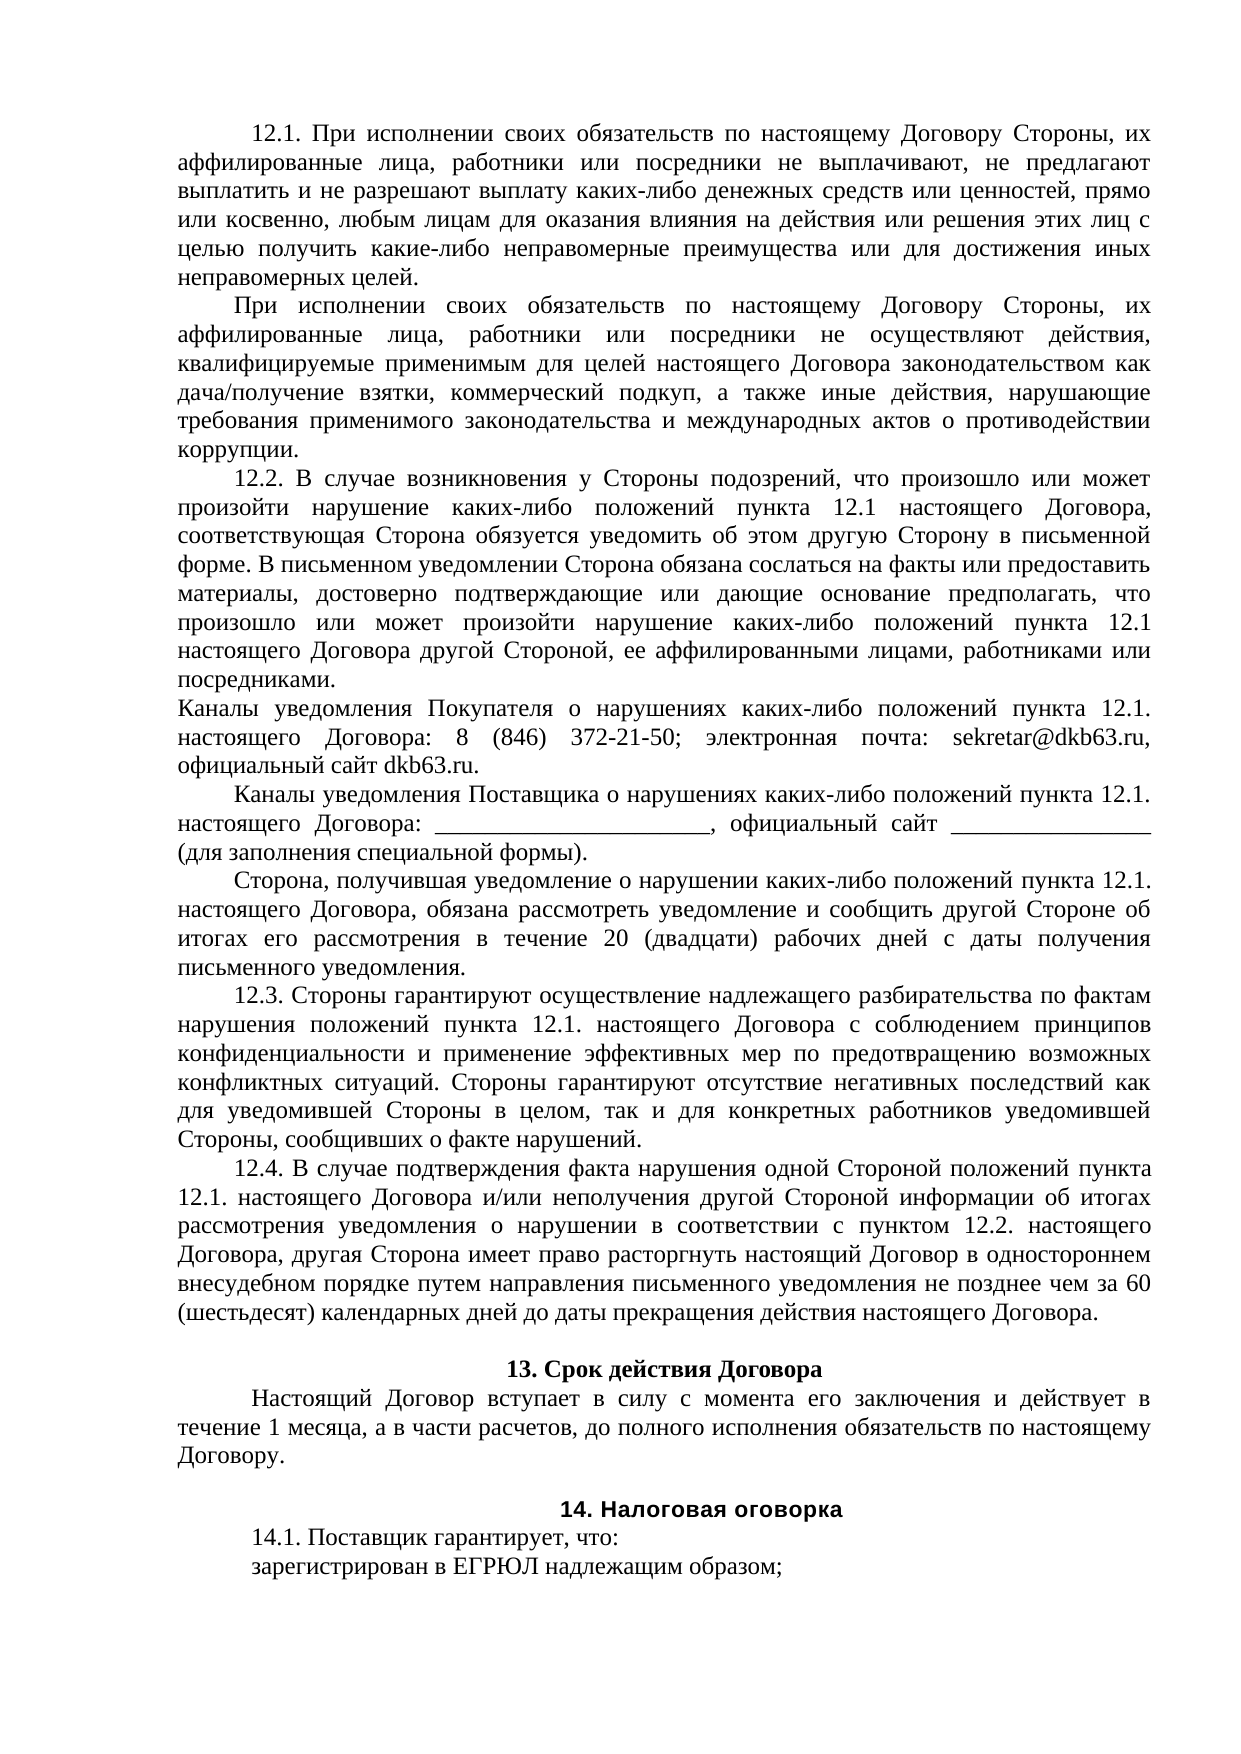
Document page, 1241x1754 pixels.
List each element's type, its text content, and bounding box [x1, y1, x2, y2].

text 12.4. В случае подтверждения факта нарушения одной Стороной положений пункта 12.1. настоящего Договора и/или неполучения другой Стороной информации об итогах рассмотрения уведомления о нарушении в соответствии с пунктом 12.2. настоящего Договора, другая Сторона имеет право расторгнуть настоящий Договор в одностороннем внесудебном порядке путем направления письменного уведомления не позднее чем за 60 (шестьдесят) календарных дней до даты прекращения действия настоящего Договора. [177, 1153, 1152, 1326]
text 12.3. Стороны гарантируют осуществление надлежащего разбирательства по фактам нарушения положений пункта 12.1. настоящего Договора с соблюдением принципов конфиденциальности и применение эффективных мер по предотвращению возможных конфликтных ситуаций. Стороны гарантируют отсутствие негативных последствий как для уведомившей Стороны в целом, так и для конкретных работников уведомившей Стороны, сообщивших о факте нарушений. [177, 981, 1152, 1153]
text При исполнении своих обязательств по настоящему Договору Стороны, их аффилированные лица, работники или посредники не осуществляют действия, квалифицируемые применимым для целей настоящего Договора законодательством как дача/получение взятки, коммерческий подкуп, а также иные действия, нарушающие требования применимого законодательства и международных актов о противодействии коррупции. [177, 291, 1152, 463]
text Каналы уведомления Покупателя о нарушениях каких-либо положений пункта 12.1. настоящего Договора: 8 (846) 372-21-50; электронная почта: sekretar@dkb63.ru, официальный сайт dkb63.ru. [177, 693, 1152, 779]
text зарегистрирован в ЕГРЮЛ надлежащим образом; [177, 1551, 1152, 1579]
text 12.1. При исполнении своих обязательств по настоящему Договору Стороны, их аффилированные лица, работники или посредники не выплачивают, не предлагают выплатить и не разрешают выплату каких-либо денежных средств или ценностей, прямо или косвенно, любым лицам для оказания влияния на действия или решения этих лиц с целью получить какие-либо неправомерные преимущества или для достижения иных неправомерных целей. [177, 118, 1152, 291]
text 13. Срок действия Договора [177, 1354, 1152, 1383]
text Каналы уведомления Поставщика о нарушениях каких-либо положений пункта 12.1. настоящего Договора: ______________________, официальный сайт ________________ (для заполнения специальной формы). [177, 779, 1152, 866]
text 14. Налоговая оговорка [177, 1496, 1152, 1522]
text Настоящий Договор вступает в силу с момента его заключения и действует в течение 1 месяца, а в части расчетов, до полного исполнения обязательств по настоящему Договору. [177, 1383, 1152, 1469]
text Сторона, получившая уведомление о нарушении каких-либо положений пункта 12.1. настоящего Договора, обязана рассмотреть уведомление и сообщить другой Стороне об итогах его рассмотрения в течение 20 (двадцати) рабочих дней с даты получения письменного уведомления. [177, 866, 1152, 981]
text 12.2. В случае возникновения у Стороны подозрений, что произошло или может произойти нарушение каких-либо положений пункта 12.1 настоящего Договора, соответствующая Сторона обязуется уведомить об этом другую Сторону в письменной форме. В письменном уведомлении Сторона обязана сослаться на факты или предоставить материалы, достоверно подтверждающие или дающие основание предполагать, что произошло или может произойти нарушение каких-либо положений пункта 12.1 настоящего Договора другой Стороной, ее аффилированными лицами, работниками или посредниками. [177, 463, 1152, 693]
text 14.1. Поставщик гарантирует, что: [177, 1522, 1152, 1551]
